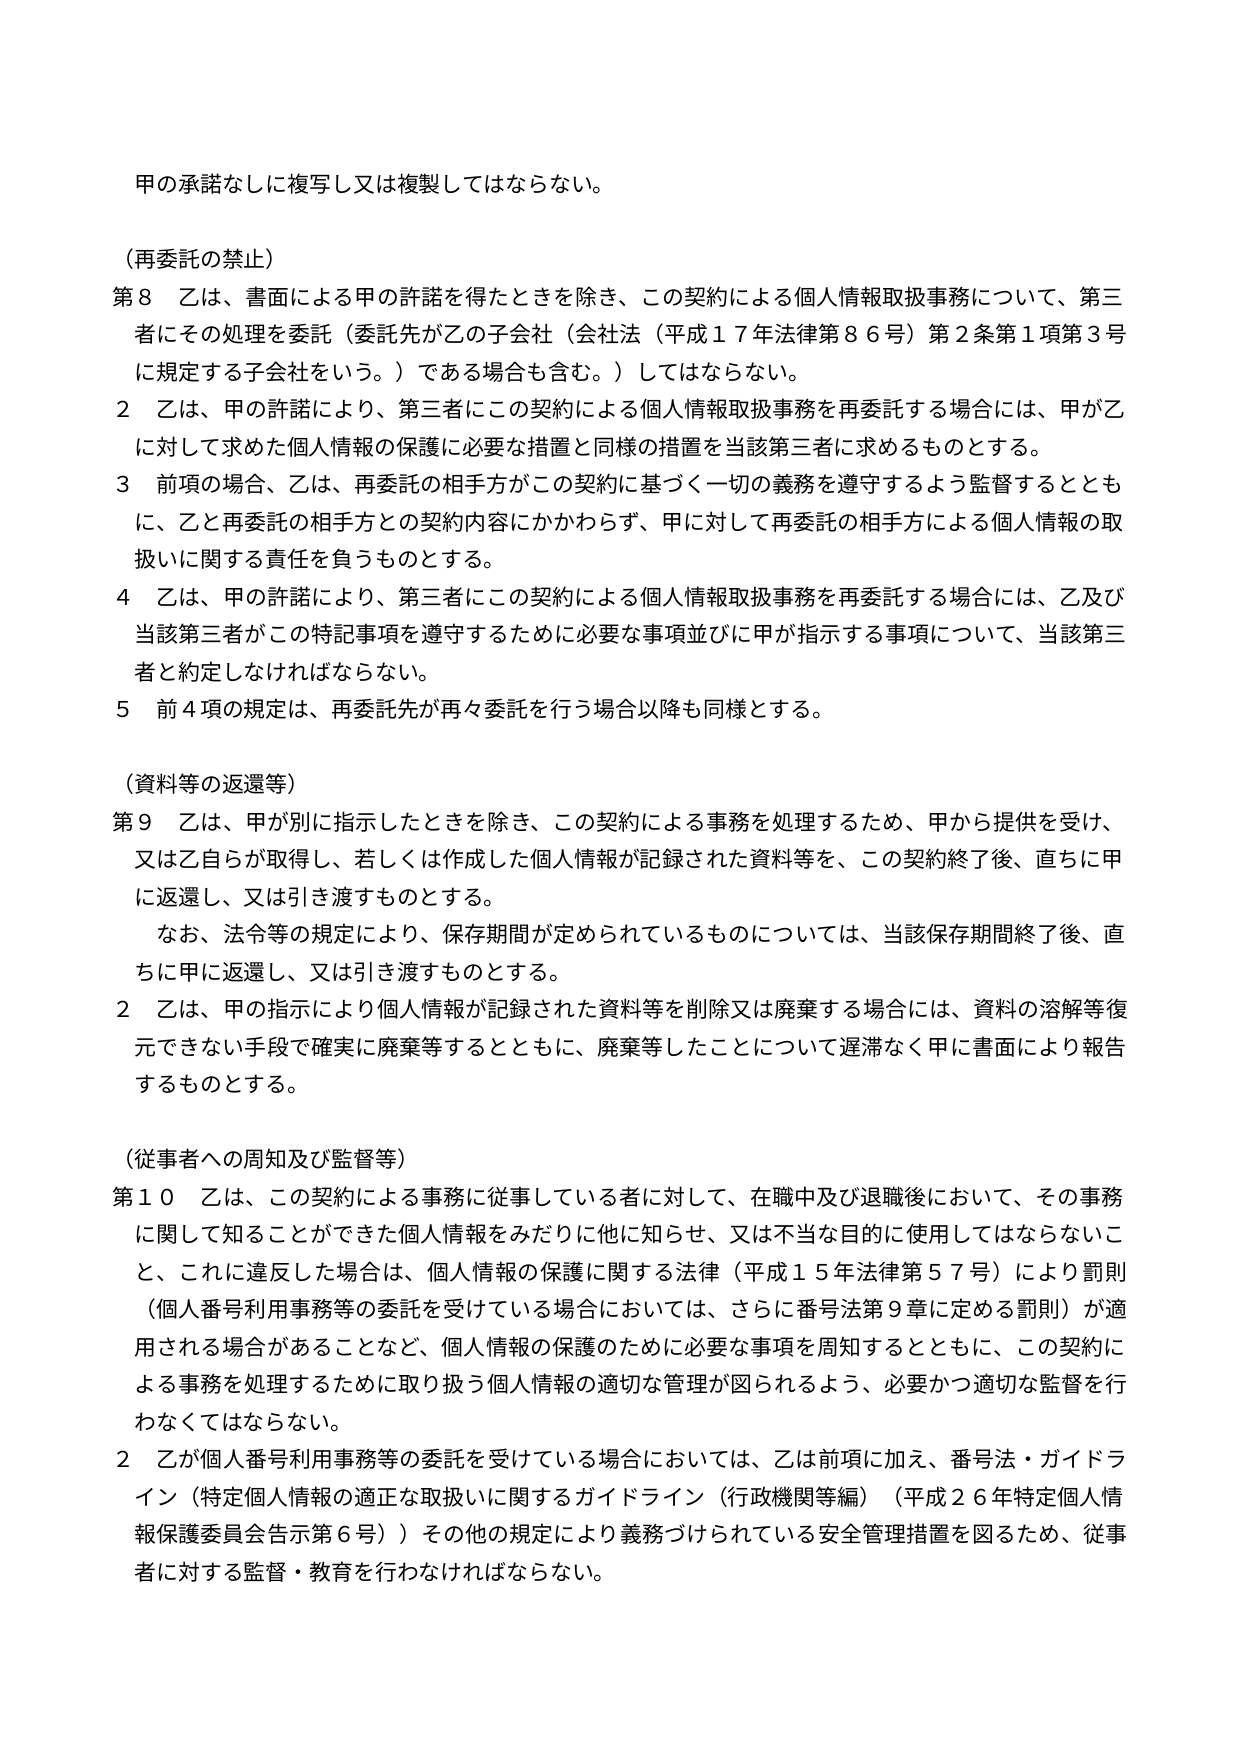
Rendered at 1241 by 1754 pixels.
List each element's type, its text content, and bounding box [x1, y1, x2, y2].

text 第９ 乙は、甲が別に指示したときを除き、この契約による事務を処理するため、甲から提供を受け、又は乙自らが取得し、若しくは作成した個人情報が記録された資料等を、この契約終了後、直ちに甲に返還し、又は引き渡すものとする。 [112, 802, 1128, 914]
text 第８ 乙は、書面による甲の許諾を得たときを除き、この契約による個人情報取扱事務について、第三者にその処理を委託（委託先が乙の子会社（会社法（平成１７年法律第８６号）第２条第１項第３号に規定する子会社をいう。）である場合も含む。）してはならない。 [112, 277, 1128, 389]
text なお、法令等の規定により、保存期間が定められているものについては、当該保存期間終了後、直ちに甲に返還し、又は引き渡すものとする。 [112, 914, 1128, 989]
text ２ 乙は、甲の許諾により、第三者にこの契約による個人情報取扱事務を再委託する場合には、甲が乙に対して求めた個人情報の保護に必要な措置と同様の措置を当該第三者に求めるものとする。 [112, 389, 1128, 464]
text （再委託の禁止） [112, 239, 1128, 277]
text ２ 乙が個人番号利用事務等の委託を受けている場合においては、乙は前項に加え、番号法・ガイドライン（特定個人情報の適正な取扱いに関するガイドライン（行政機関等編）（平成２６年特定個人情報保護委員会告示第６号））その他の規定により義務づけられている安全管理措置を図るため、従事者に対する監督・教育を行わなければならない。 [112, 1439, 1128, 1589]
text 第１０ 乙は、この契約による事務に従事している者に対して、在職中及び退職後において、その事務に関して知ることができた個人情報をみだりに他に知らせ、又は不当な目的に使用してはならないこと、これに違反した場合は、個人情報の保護に関する法律（平成１５年法律第５７号）により罰則（個人番号利用事務等の委託を受けている場合においては、さらに番号法第９章に定める罰則）が適用される場合があることなど、個人情報の保護のために必要な事項を周知するとともに、この契約による事務を処理するために取り扱う個人情報の適切な管理が図られるよう、必要かつ適切な監督を行わなくてはならない。 [112, 1177, 1128, 1439]
text （従事者への周知及び監督等） [112, 1139, 1128, 1177]
text ４ 乙は、甲の許諾により、第三者にこの契約による個人情報取扱事務を再委託する場合には、乙及び当該第三者がこの特記事項を遵守するために必要な事項並びに甲が指示する事項について、当該第三者と約定しなければならない。 [112, 577, 1128, 689]
text ５ 前４項の規定は、再委託先が再々委託を行う場合以降も同様とする。 [112, 689, 1128, 727]
text （資料等の返還等） [112, 764, 1128, 802]
text ３ 前項の場合、乙は、再委託の相手方がこの契約に基づく一切の義務を遵守するよう監督するとともに、乙と再委託の相手方との契約内容にかかわらず、甲に対して再委託の相手方による個人情報の取扱いに関する責任を負うものとする。 [112, 464, 1128, 577]
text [112, 164, 1128, 202]
text ２ 乙は、甲の指示により個人情報が記録された資料等を削除又は廃棄する場合には、資料の溶解等復元できない手段で確実に廃棄等するとともに、廃棄等したことについて遅滞なく甲に書面により報告するものとする。 [112, 989, 1128, 1102]
